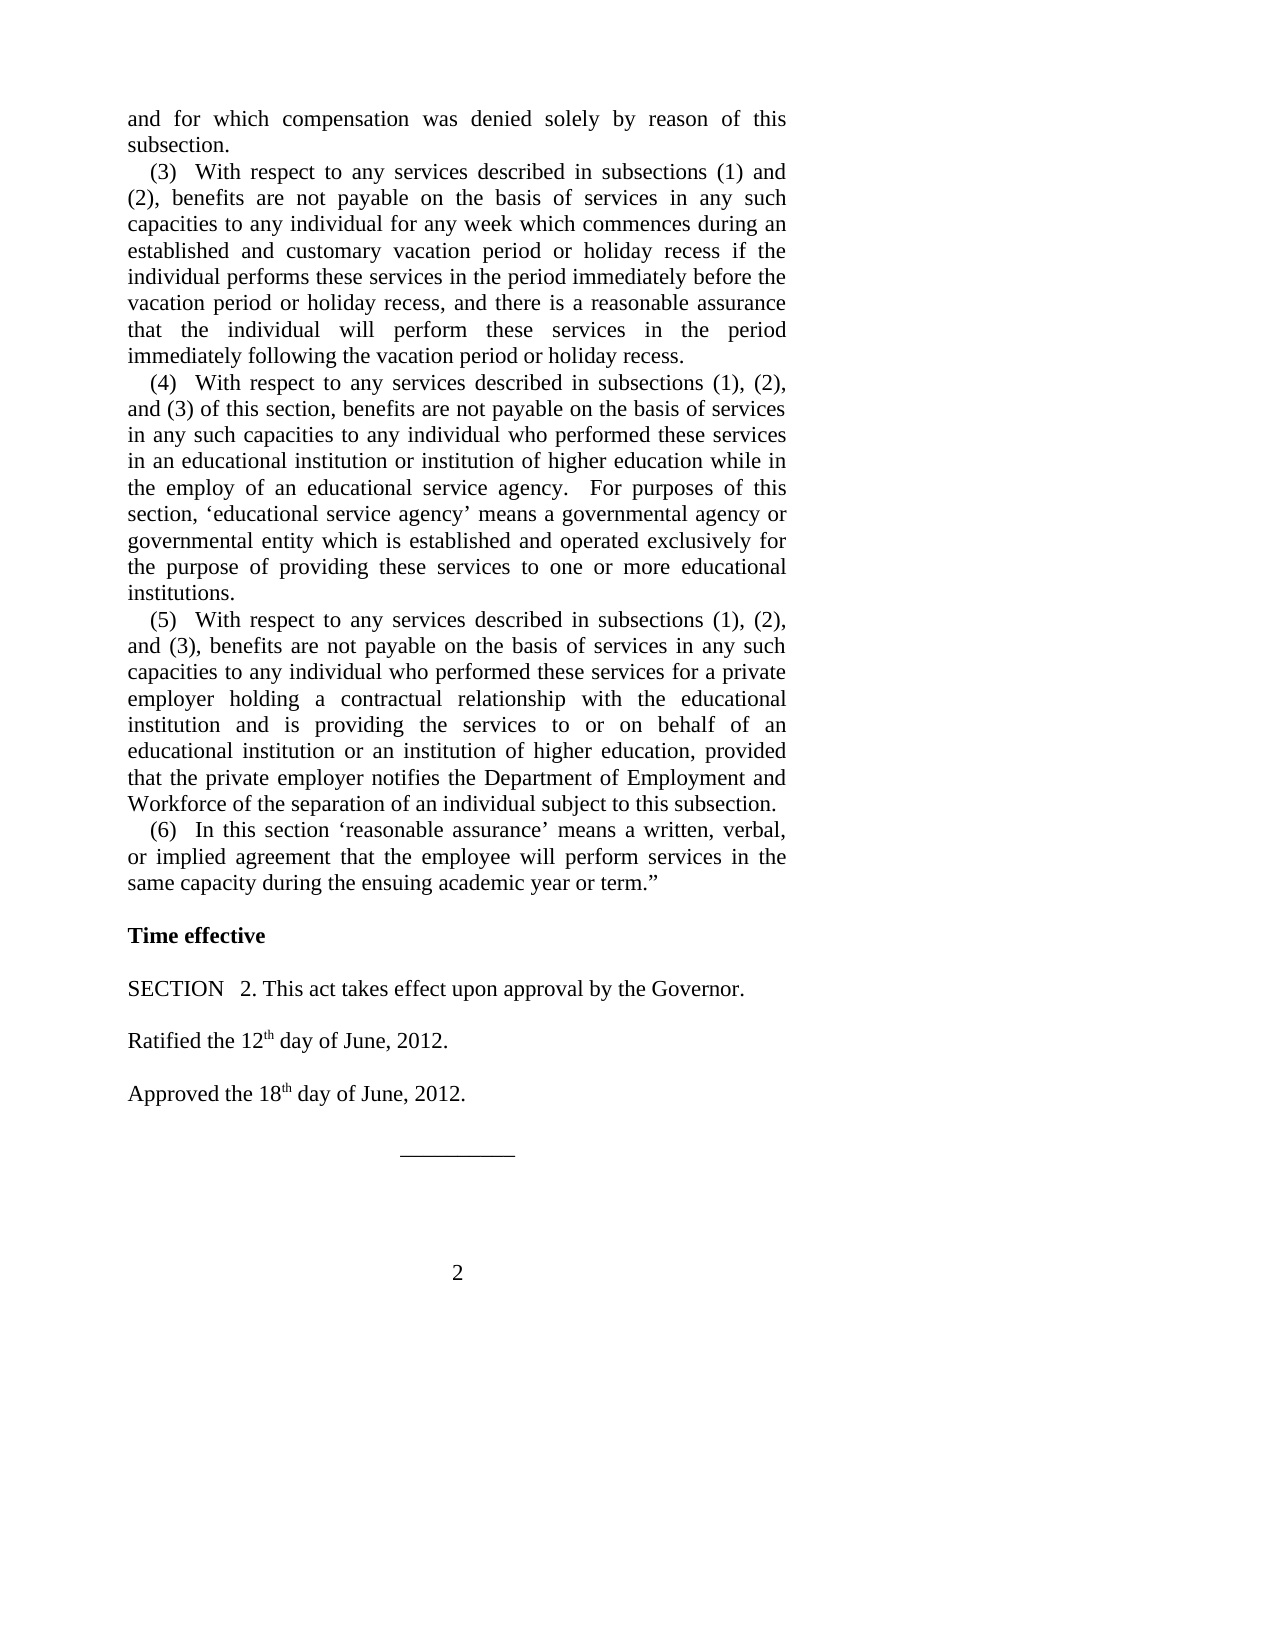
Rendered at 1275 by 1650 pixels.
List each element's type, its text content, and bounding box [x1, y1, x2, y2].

text Approved the 18th day of June, 2012. [127, 1080, 787, 1106]
text Ratified the 12th day of June, 2012. [127, 1027, 787, 1054]
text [127, 105, 787, 158]
text (5) With respect to any services described in subsections (1), (2), and (3), benefits are not payable on the basis of services in any such capacities to any individual who performed these services for a private employer holding a contractual relationship with the educational institution and is providing the services to or on behalf of an educational institution or an institution of higher education, provided that the private employer notifies the Department of Employment and Workforce of the separation of an individual subject to this subsection. [127, 606, 787, 817]
text SECTION 2. This act takes effect upon approval by the Governor. [127, 975, 787, 1001]
text (3) With respect to any services described in subsections (1) and (2), benefits are not payable on the basis of services in any such capacities to any individual for any week which commences during an established and customary vacation period or holiday recess if the individual performs these services in the period immediately before the vacation period or holiday recess, and there is a reasonable assurance that the individual will perform these services in the period immediately following the vacation period or holiday recess. [127, 158, 787, 368]
text __________ [127, 1133, 787, 1159]
text (6) In this section ‘reasonable assurance’ means a written, verbal, or implied agreement that the employee will perform services in the same capacity during the ensuing academic year or term.” [127, 817, 787, 896]
text (4) With respect to any services described in subsections (1), (2), and (3) of this section, benefits are not payable on the basis of services in any such capacities to any individual who performed these services in an educational institution or institution of higher education while in the employ of an educational service agency. For purposes of this section, ‘educational service agency’ means a governmental agency or governmental entity which is established and operated exclusively for the purpose of providing these services to one or more educational institutions. [127, 368, 787, 606]
text Time effective [127, 922, 787, 948]
